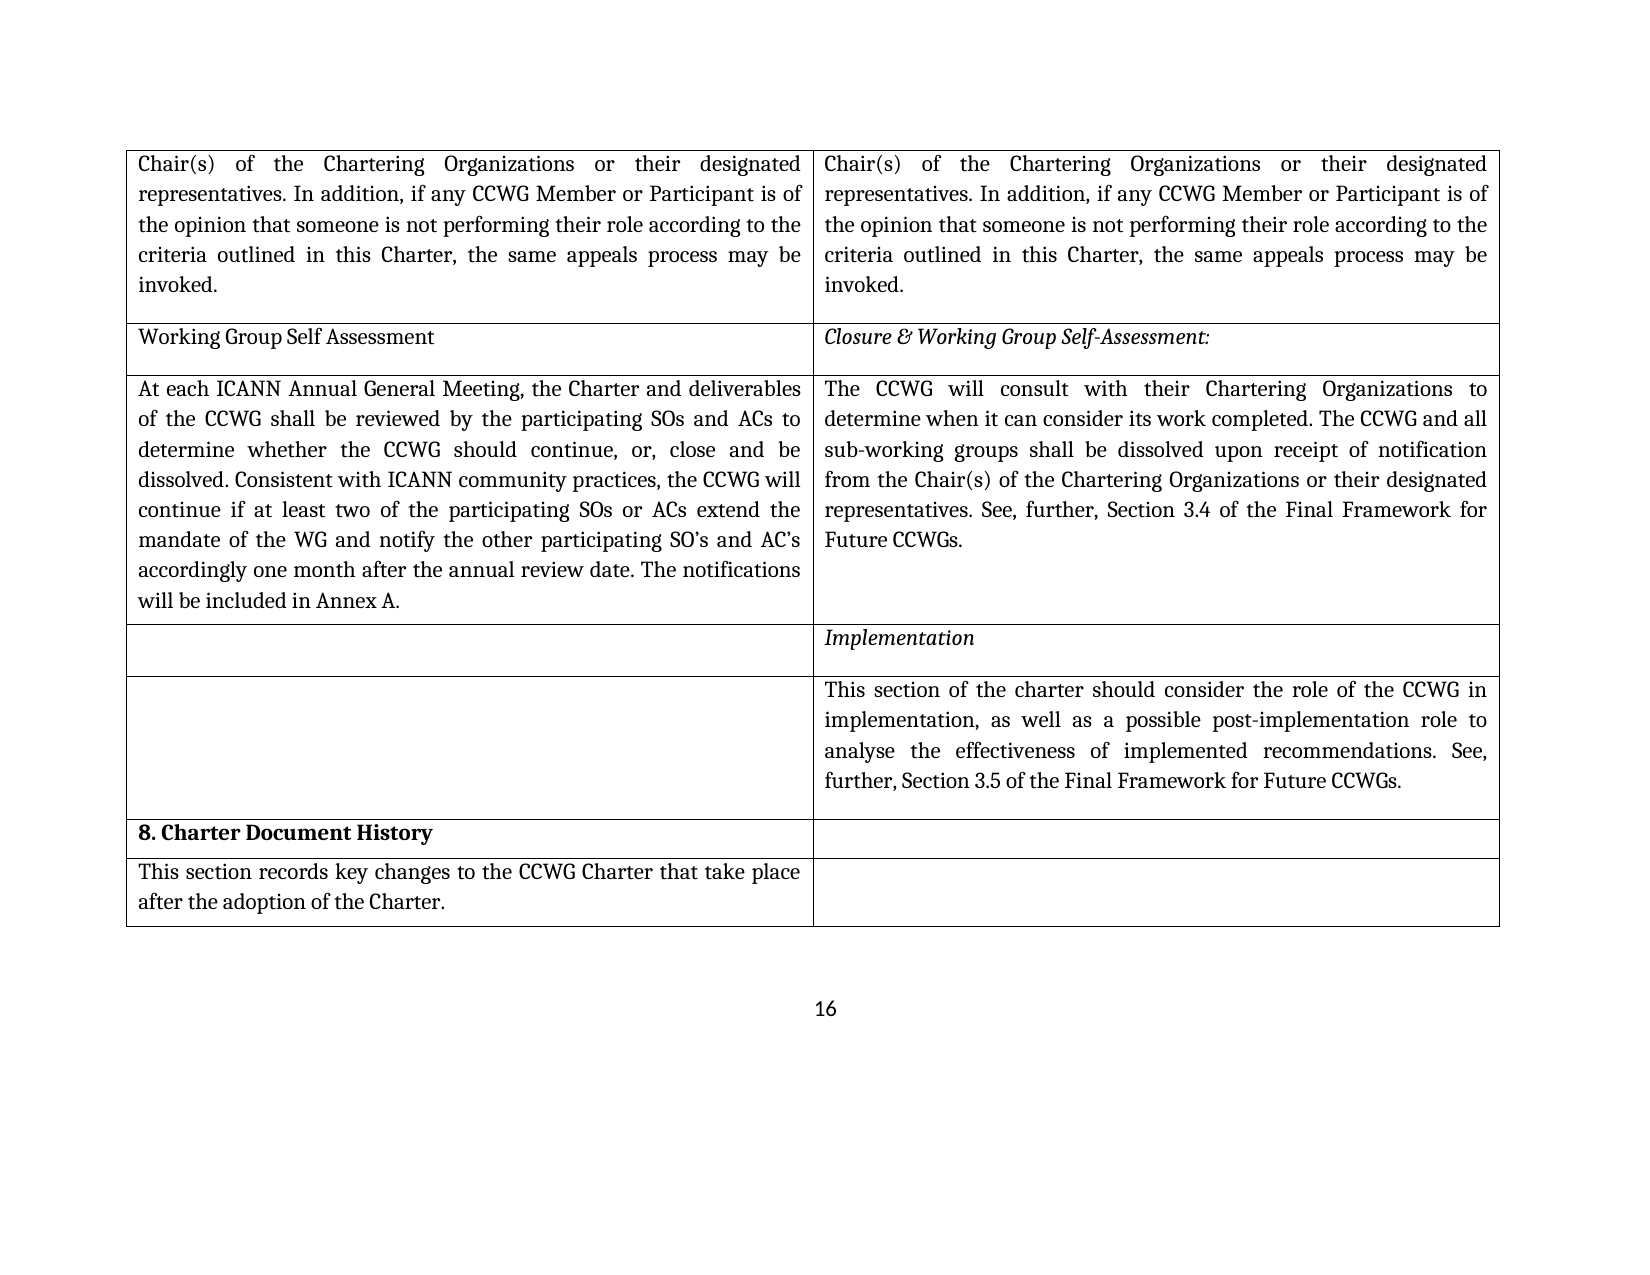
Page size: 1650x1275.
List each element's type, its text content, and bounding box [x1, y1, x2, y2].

table_cell The CCWG will consult with their Chartering Organizations to determine when it can consider its work completed. The CCWG and all sub-working groups shall be dissolved upon receipt of notification from the Chair(s) of the Chartering Organizations or their designated representatives. See, further, Section 3.4 of the Final Framework for Future CCWGs. [814, 376, 1499, 624]
table_cell Closure & Working Group Self-Assessment: [814, 324, 1499, 375]
table_cell [127, 625, 813, 676]
table_cell At each ICANN Annual General Meeting, the Charter and deliverables of the CCWG shall be reviewed by the participating SOs and ACs to determine whether the CCWG should continue, or, close and be dissolved. Consistent with ICANN community practices, the CCWG will continue if at least two of the participating SOs or ACs extend the mandate of the WG and notify the other participating SO’s and AC’s accordingly one month after the annual review date. The notifications will be included in Annex A. [127, 376, 813, 624]
table_cell This section records key changes to the CCWG Charter that take place after the adoption of the Charter. [127, 859, 813, 926]
table_cell This section of the charter should consider the role of the CCWG in implementation, as well as a possible post-implementation role to analyse the effectiveness of implemented recommendations. See, further, Section 3.5 of the Final Framework for Future CCWGs. [814, 677, 1499, 819]
table_cell [814, 859, 1499, 926]
table_cell Working Group Self Assessment [127, 324, 813, 375]
table_cell [127, 677, 813, 819]
table_cell Implementation [814, 625, 1499, 676]
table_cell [127, 151, 813, 323]
table_cell 8. Charter Document History [127, 820, 813, 858]
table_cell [814, 151, 1499, 323]
table_cell [814, 820, 1499, 858]
